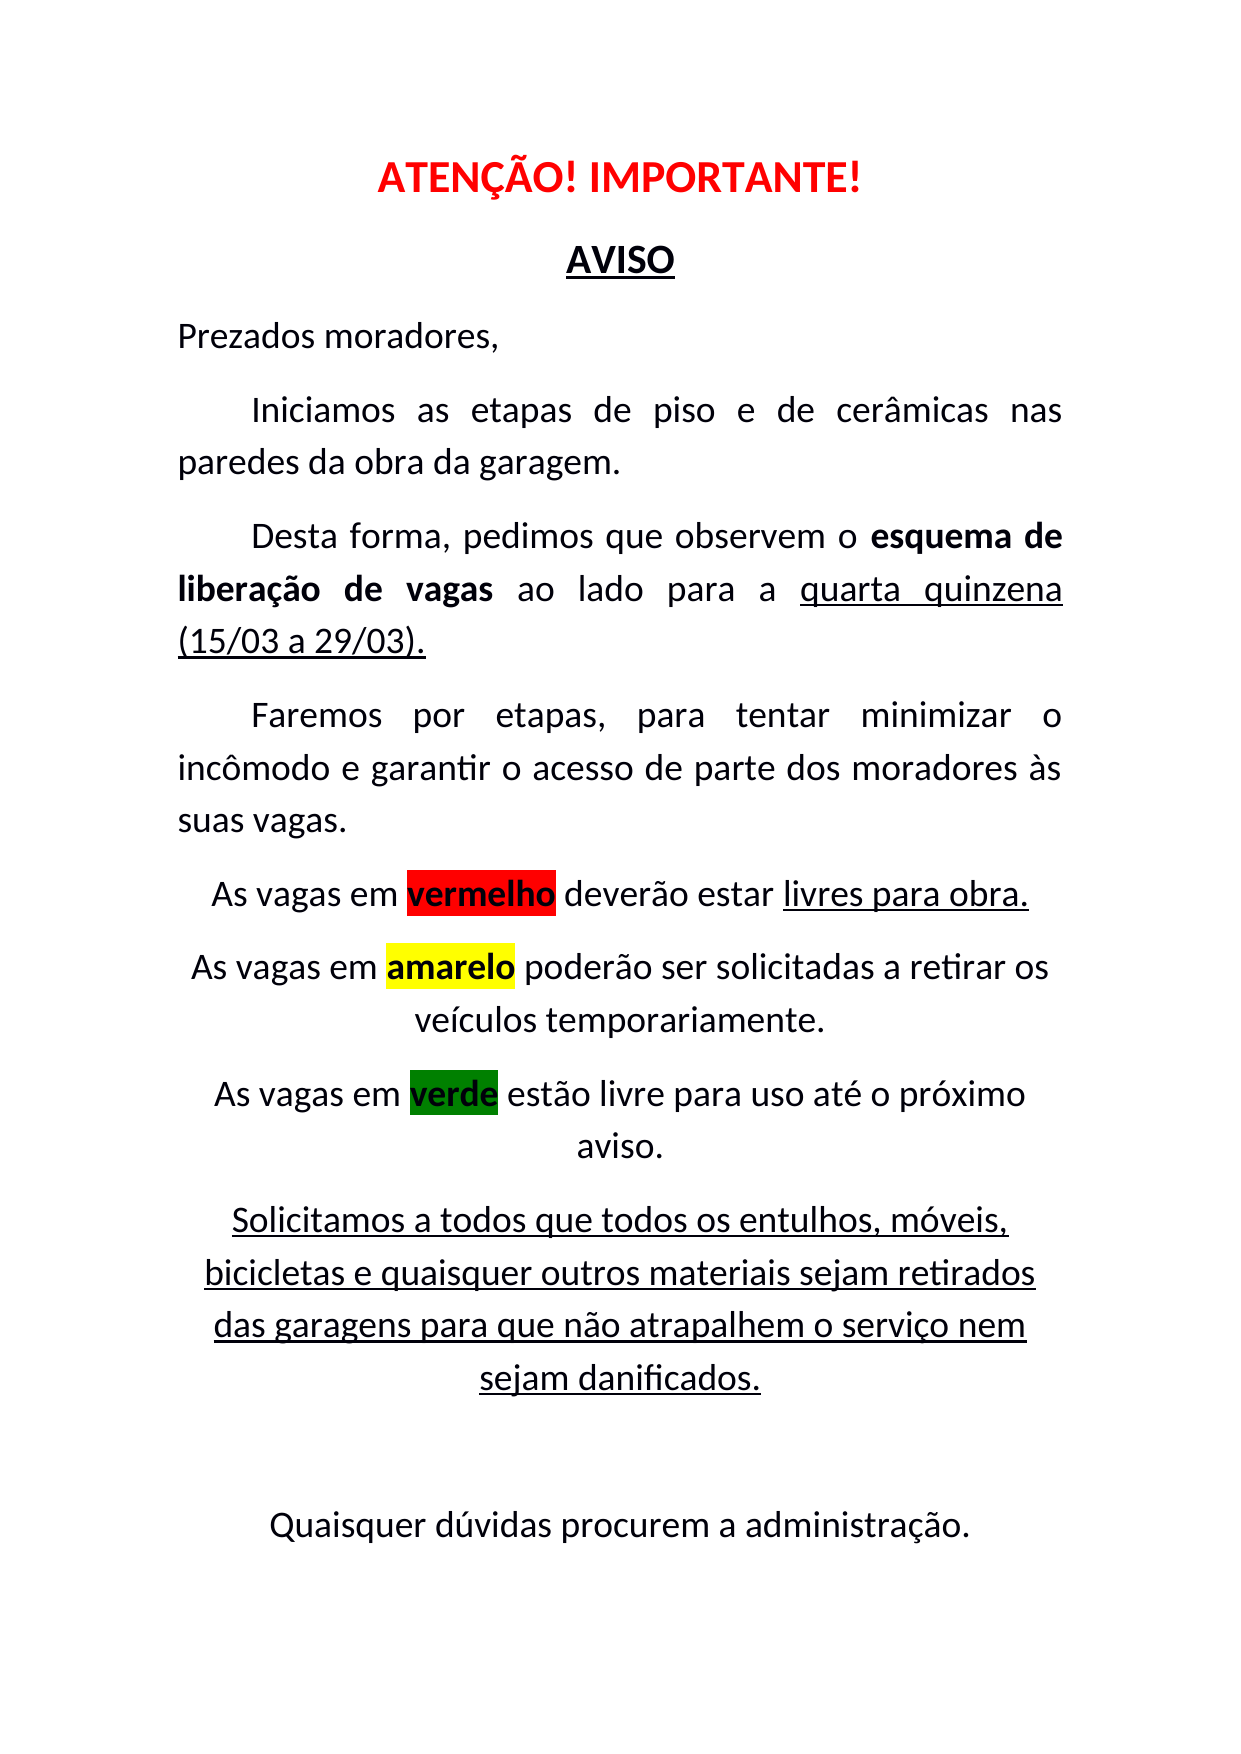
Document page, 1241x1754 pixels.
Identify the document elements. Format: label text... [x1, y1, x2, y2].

text AVISO [177, 233, 1063, 283]
text ATENÇÃO! IMPORTANTE! [177, 148, 1063, 203]
text Quaisquer dúvidas procurem a administração. [177, 1501, 1063, 1547]
text Prezados moradores, [177, 312, 1063, 358]
text Faremos por etapas, para tentar minimizar o incômodo e garantir o acesso de parte dos moradores às suas vagas. [177, 691, 1063, 842]
text Solicitamos a todos que todos os entulhos, móveis, bicicletas e quaisquer outros materiais sejam retirados das garagens para que não atrapalhem o serviço nem sejam danificados. [177, 1196, 1063, 1400]
text As vagas em vermelho deverão estar livres para obra. [556, 870, 1063, 916]
text Desta forma, pedimos que observem o esquema de liberação de vagas ao lado para a quarta quinzena (15/03 a 29/03). [177, 512, 1063, 663]
text Iniciamos as etapas de piso e de cerâmicas nas paredes da obra da garagem. [177, 386, 1063, 484]
text As vagas em vermelho deverão estar livres para obra. [177, 870, 407, 916]
text As vagas em verde estão livre para uso até o próximo aviso. [177, 1069, 1063, 1168]
text As vagas em amarelo poderão ser solicitadas a retirar os veículos temporariamente. [177, 943, 1063, 1042]
